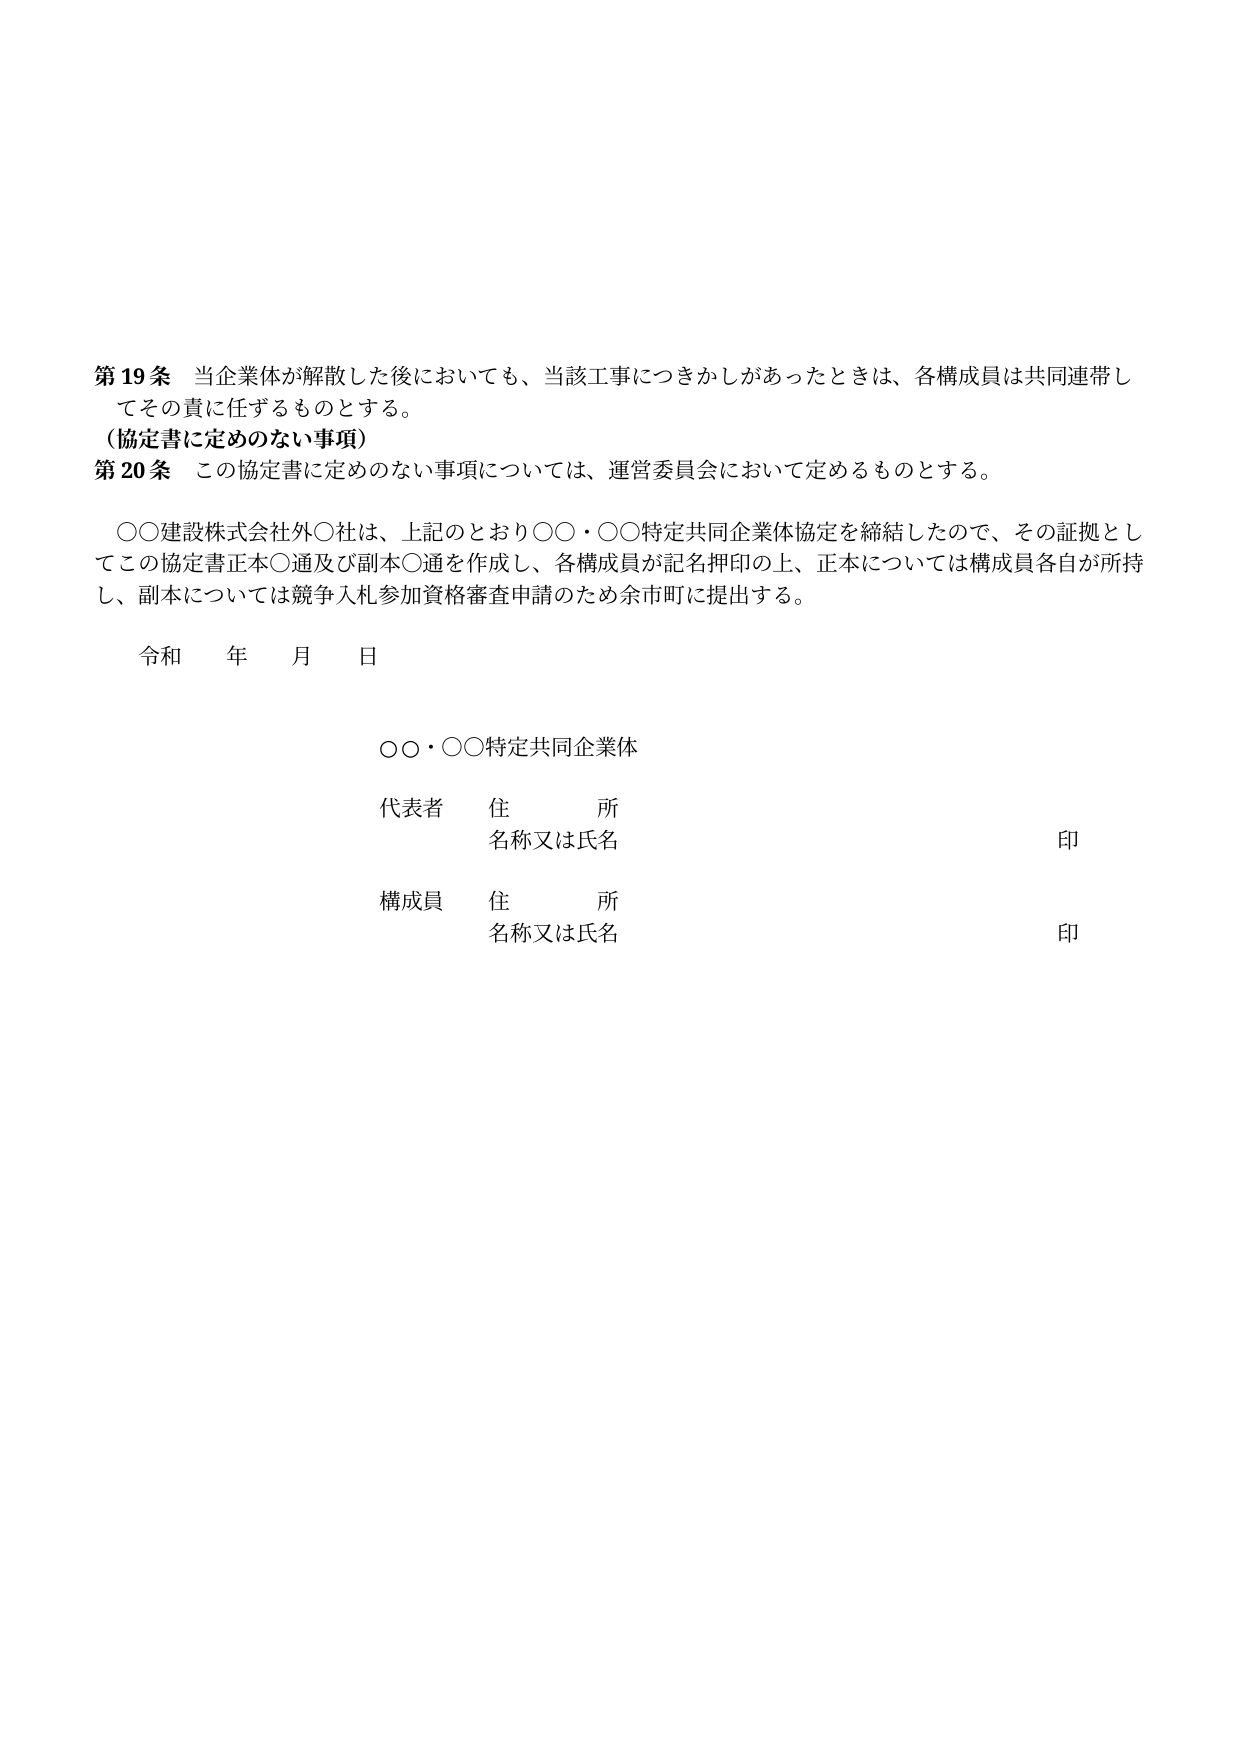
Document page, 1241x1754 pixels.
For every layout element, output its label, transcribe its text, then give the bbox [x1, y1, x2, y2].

text 名称又は氏名 印 [94, 823, 1146, 854]
text 第20条 この協定書に定めのない事項については、運営委員会において定めるものとする。 [94, 454, 1146, 485]
text （協定書に定めのない事項） [94, 422, 1146, 454]
text 第19条 当企業体が解散した後においても、当該工事につきかしがあったときは、各構成員は共同連帯してその責に任ずるものとする。 [94, 359, 1146, 422]
text 名称又は氏名 印 [94, 916, 1146, 947]
text 代表者 住 所 [94, 792, 1146, 823]
text 令和 年 月 日 [94, 639, 1146, 671]
text 構成員 住 所 [94, 884, 1146, 916]
list ○・○○特定共同企業体 [379, 730, 1146, 762]
text ○○建設株式会社外○社は、上記のとおり○○・○○特定共同企業体協定を締結したので、その証拠としてこの協定書正本○通及び副本○通を作成し、各構成員が記名押印の上、正本については構成員各自が所持し、副本については競争入札参加資格審査申請のため余市町に提出する。 [94, 515, 1146, 609]
